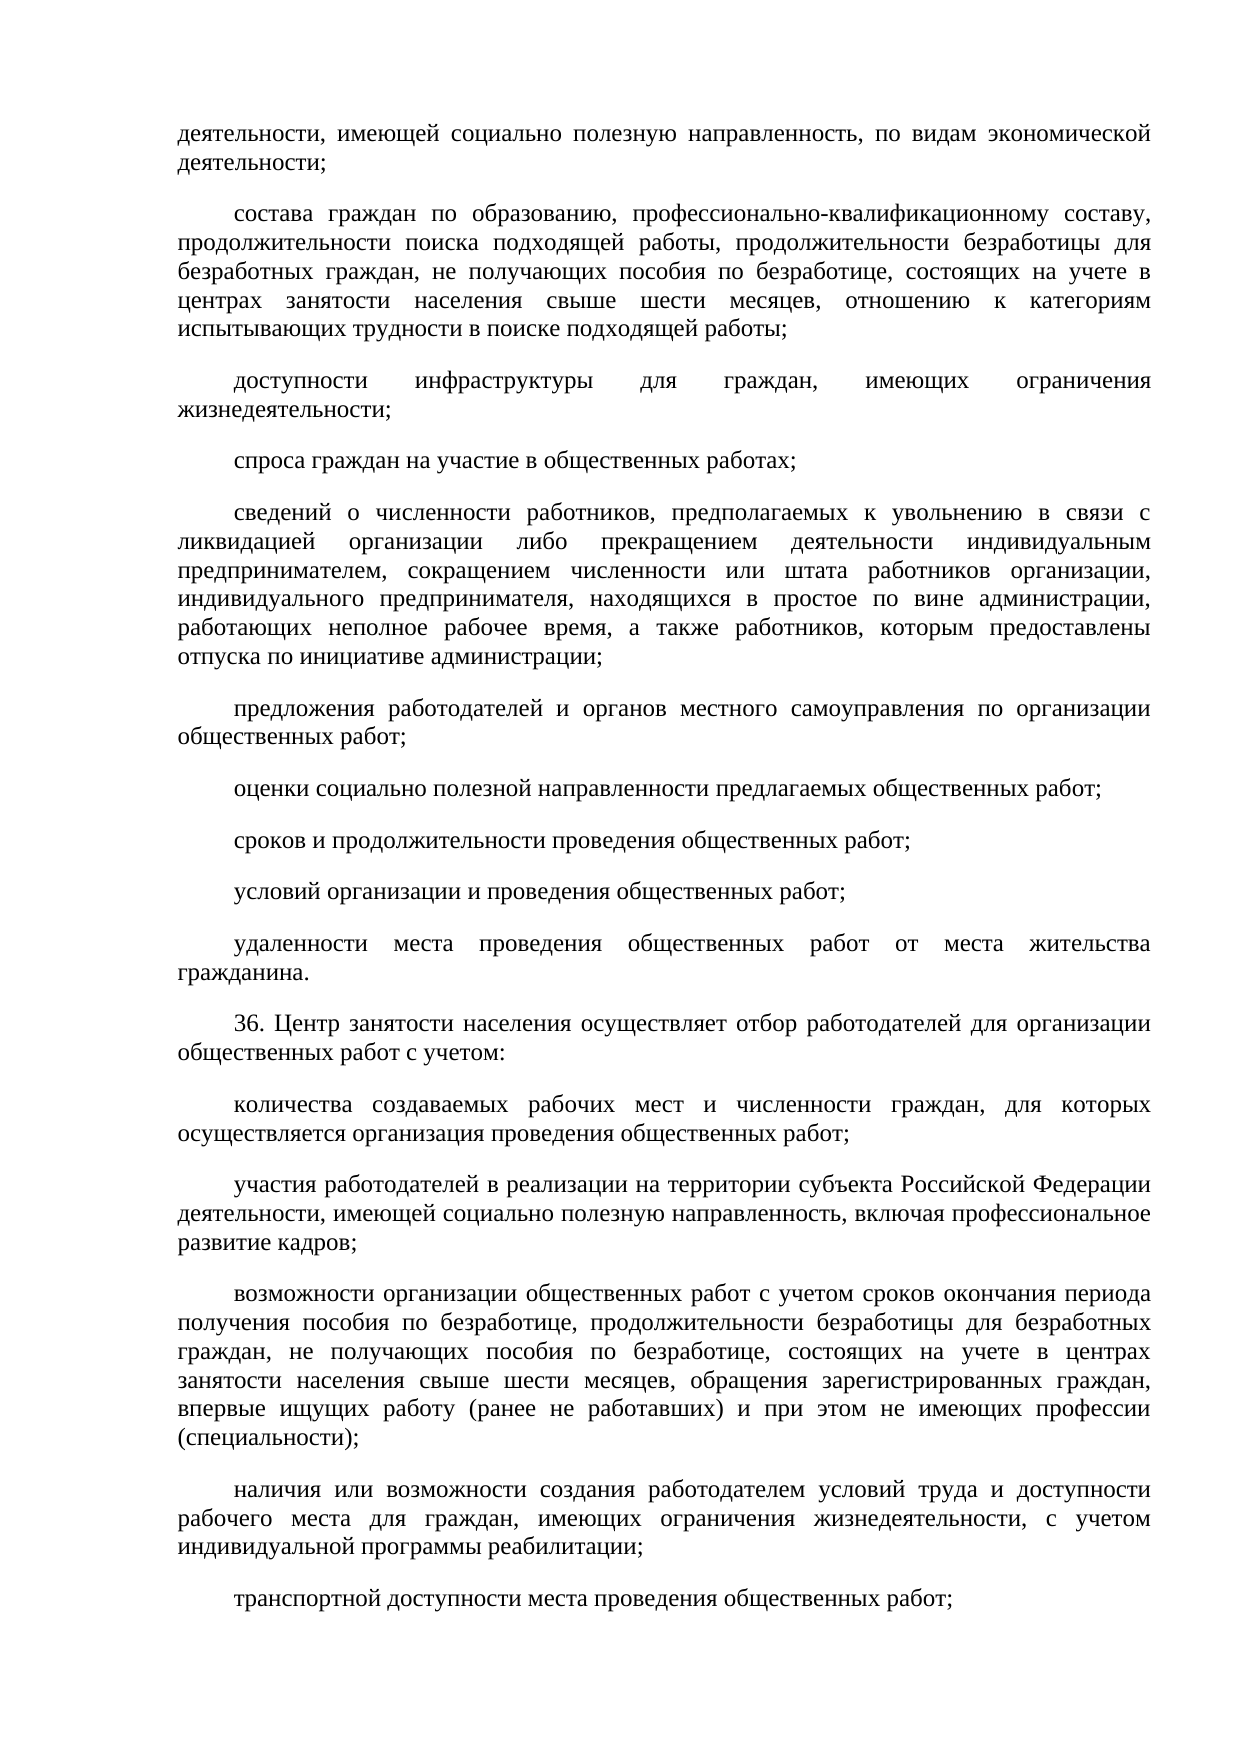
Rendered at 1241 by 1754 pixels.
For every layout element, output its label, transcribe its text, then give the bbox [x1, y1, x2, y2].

text сведений о численности работников, предполагаемых к увольнению в связи с ликвидацией организации либо прекращением деятельности индивидуальным предпринимателем, сокращением численности или штата работников организации, индивидуального предпринимателя, находящихся в простое по вине администрации, работающих неполное рабочее время, а также работников, которым предоставлены отпуска по инициативе администрации; [177, 497, 1152, 670]
text условий организации и проведения общественных работ; [177, 876, 1152, 905]
text транспортной доступности места проведения общественных работ; [177, 1583, 1152, 1612]
text состава граждан по образованию, профессионально-квалификационному составу, продолжительности поиска подходящей работы, продолжительности безработицы для безработных граждан, не получающих пособия по безработице, состоящих на учете в центрах занятости населения свыше шести месяцев, отношению к категориям испытывающих трудности в поиске подходящей работы; [177, 198, 1152, 342]
text оценки социально полезной направленности предлагаемых общественных работ; [177, 773, 1152, 802]
text 36. Центр занятости населения осуществляет отбор работодателей для организации общественных работ с учетом: [177, 1008, 1152, 1066]
text предложения работодателей и органов местного самоуправления по организации общественных работ; [177, 693, 1152, 750]
text возможности организации общественных работ с учетом сроков окончания периода получения пособия по безработице, продолжительности безработицы для безработных граждан, не получающих пособия по безработице, состоящих на учете в центрах занятости населения свыше шести месяцев, обращения зарегистрированных граждан, впервые ищущих работу (ранее не работавших) и при этом не имеющих профессии (специальности); [177, 1278, 1152, 1451]
text количества создаваемых рабочих мест и численности граждан, для которых осуществляется организация проведения общественных работ; [177, 1089, 1152, 1146]
text спроса граждан на участие в общественных работах; [177, 446, 1152, 474]
text удаленности места проведения общественных работ от места жительства гражданина. [177, 928, 1152, 986]
text участия работодателей в реализации на территории субъекта Российской Федерации деятельности, имеющей социально полезную направленность, включая профессиональное развитие кадров; [177, 1169, 1152, 1256]
text доступности инфраструктуры для граждан, имеющих ограничения жизнедеятельности; [177, 365, 1152, 423]
text наличия или возможности создания работодателем условий труда и доступности рабочего места для граждан, имеющих ограничения жизнедеятельности, с учетом индивидуальной программы реабилитации; [177, 1474, 1152, 1560]
text сроков и продолжительности проведения общественных работ; [177, 825, 1152, 853]
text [177, 118, 1152, 176]
